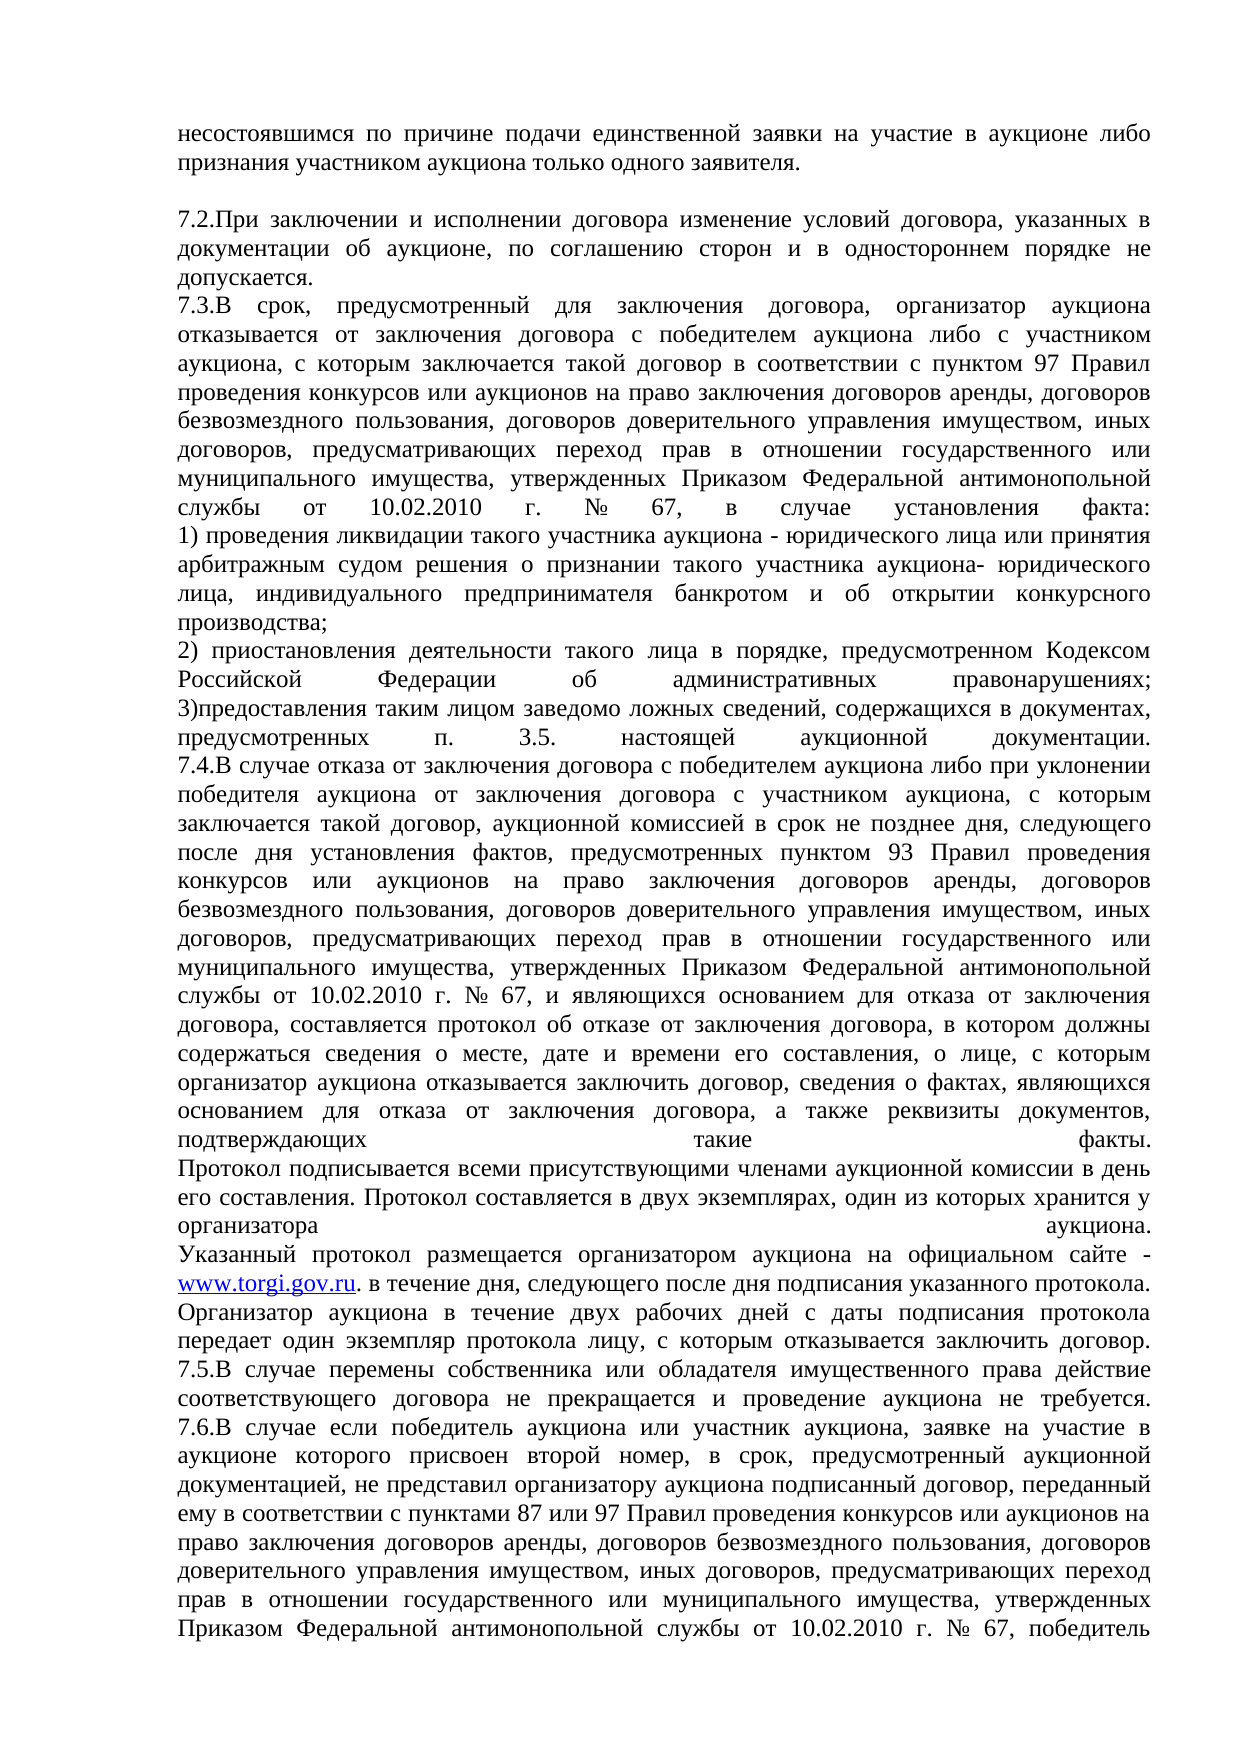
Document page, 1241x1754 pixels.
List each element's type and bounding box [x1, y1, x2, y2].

text [177, 204, 1152, 1642]
text [177, 118, 1152, 176]
